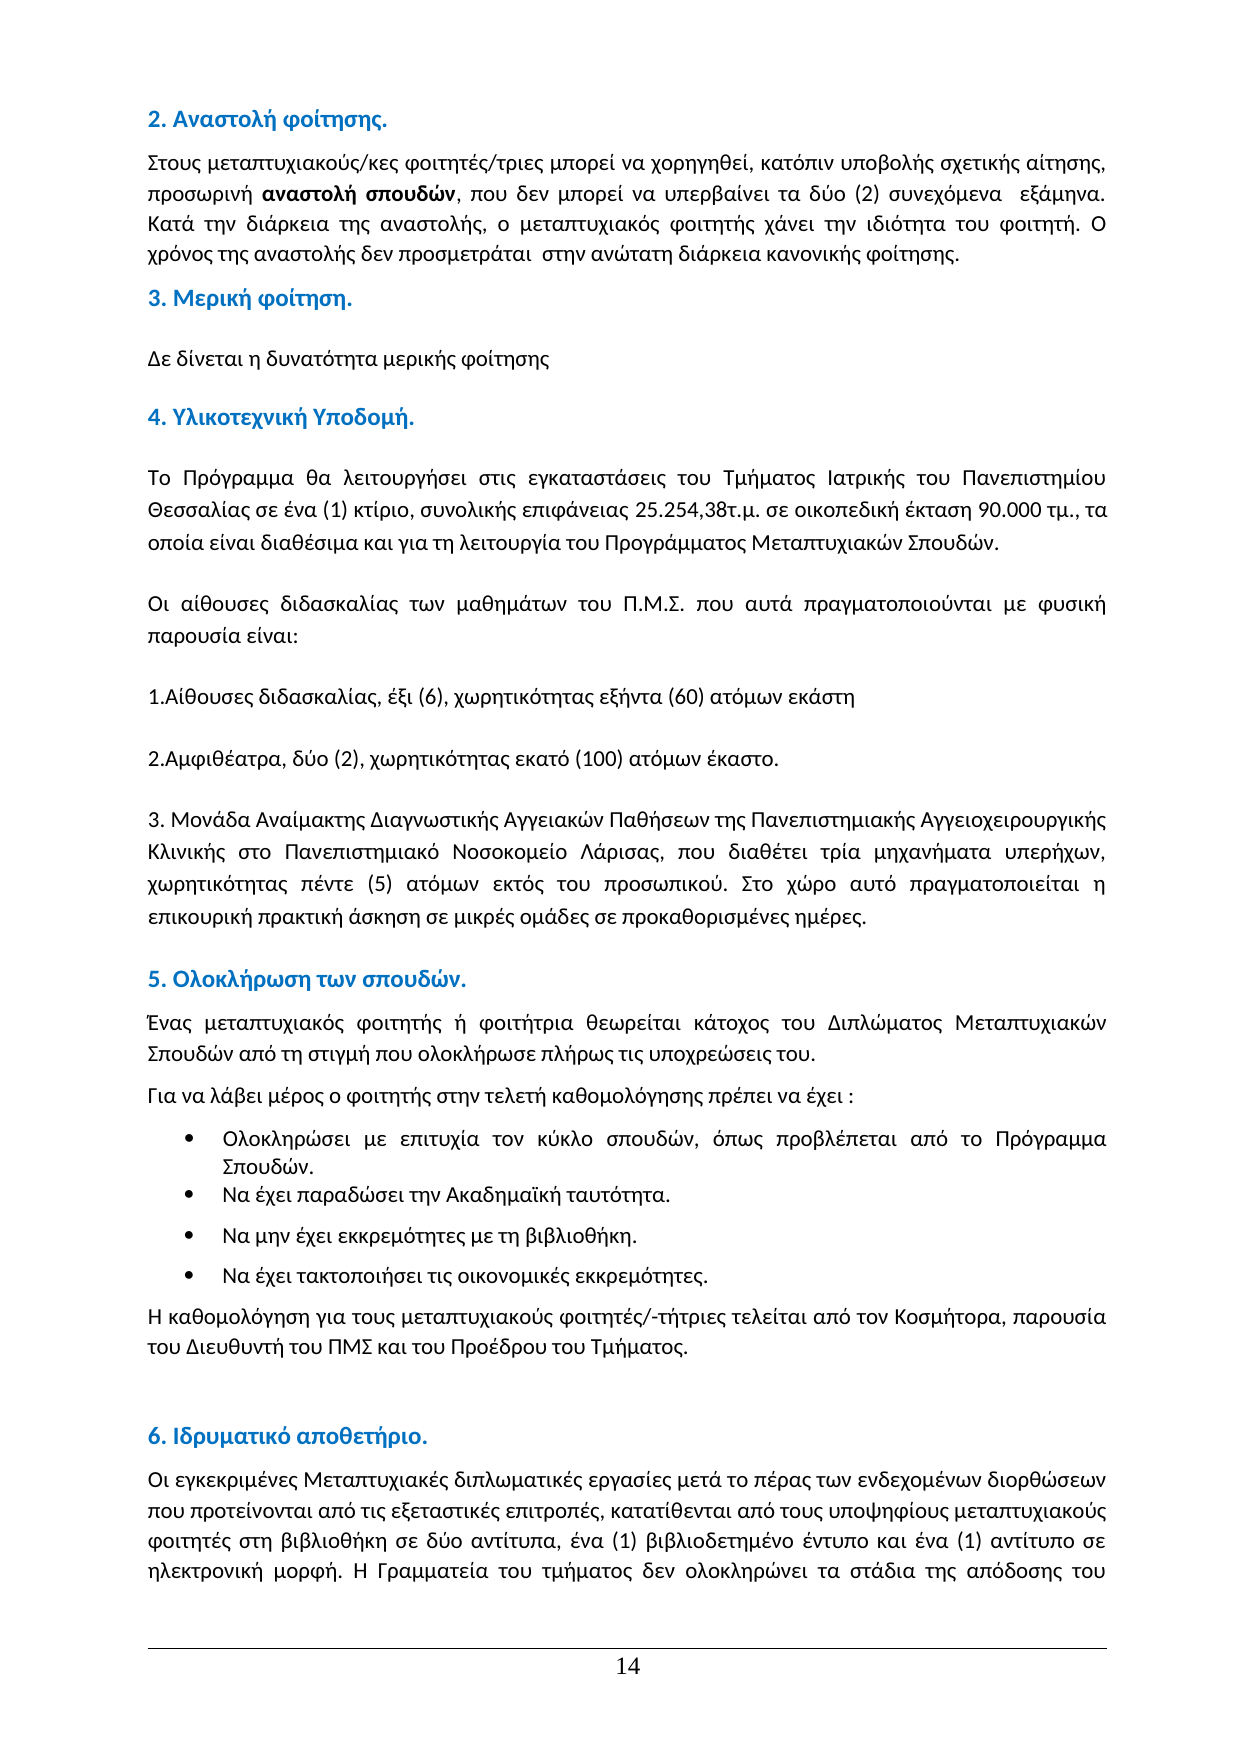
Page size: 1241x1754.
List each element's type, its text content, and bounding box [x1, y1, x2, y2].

subtitle 4. Υλικοτεχνική Υποδομή. [148, 401, 1107, 432]
text Η καθομολόγηση για τους μεταπτυχιακούς φοιτητές/-τήτριες τελείται από τον Κοσμήτορα, παρουσία του Διευθυντή του ΠΜΣ και του Προέδρου του Τμήματος. [148, 1302, 1107, 1360]
text Στους μεταπτυχιακούς/κες φοιτητές/τριες μπορεί να χορηγηθεί, κατόπιν υποβολής σχετικής αίτησης, προσωρινή αναστολή σπουδών, που δεν μπορεί να υπερβαίνει τα δύο (2) συνεχόμενα εξάμηνα. Κατά την διάρκεια της αναστολής, ο μεταπτυχιακός φοιτητής χάνει την ιδιότητα του φοιτητή. Ο χρόνος της αναστολής δεν προσμετράται στην ανώτατη διάρκεια κανονικής φοίτησης. [148, 148, 1107, 267]
subtitle 3. Μερική φοίτηση. [148, 282, 1107, 312]
list Να μην έχει εκκρεμότητες με τη βιβλιοθήκη. [185, 1221, 1107, 1249]
subtitle 6. Ιδρυματικό αποθετήριο. [148, 1420, 1107, 1451]
subtitle 5. Ολοκλήρωση των σπουδών. [148, 963, 1107, 994]
text Δε δίνεται η δυνατότητα μερικής φοίτησης [148, 344, 1107, 372]
text Ένας μεταπτυχιακός φοιτητής ή φοιτήτρια θεωρείται κάτοχος του Διπλώματος Μεταπτυχιακών Σπουδών από τη στιγμή που ολοκλήρωσε πλήρως τις υποχρεώσεις του. [148, 1008, 1107, 1067]
text Οι αίθουσες διδασκαλίας των μαθημάτων του Π.Μ.Σ. που αυτά πραγματοποιούνται με φυσική παρουσία είναι: [148, 589, 1107, 649]
list Ολοκληρώσει με επιτυχία τον κύκλο σπουδών, όπως προβλέπεται από το Πρόγραμμα Σπουδών. [185, 1124, 1107, 1180]
text 3. Μονάδα Αναίμακτης Διαγνωστικής Αγγειακών Παθήσεων της Πανεπιστημιακής Αγγειοχειρουργικής Κλινικής στο Πανεπιστημιακό Νοσοκομείο Λάρισας, που διαθέτει τρία μηχανήματα υπερήχων, χωρητικότητας πέντε (5) ατόμων εκτός του προσωπικού. Στο χώρο αυτό πραγματοποιείται η επικουρική πρακτική άσκηση σε μικρές ομάδες σε προκαθορισμένες ημέρες. [148, 805, 1107, 930]
list Να έχει τακτοποιήσει τις οικονομικές εκκρεμότητες. [185, 1261, 1107, 1289]
subtitle 2. Αναστολή φοίτησης. [148, 103, 1107, 134]
text 1.Αίθουσες διδασκαλίας, έξι (6), χωρητικότητας εξήντα (60) ατόμων εκάστη [148, 682, 1107, 711]
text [148, 1466, 1107, 1584]
text 2.Αμφιθέατρα, δύο (2), χωρητικότητας εκατό (100) ατόμων έκαστο. [148, 744, 1107, 772]
list Να έχει παραδώσει την Ακαδημαϊκή ταυτότητα. [185, 1180, 1107, 1208]
text Το Πρόγραμμα θα λειτουργήσει στις εγκαταστάσεις του Τμήματος Ιατρικής του Πανεπιστημίου Θεσσαλίας σε ένα (1) κτίριο, συνολικής επιφάνειας 25.254,38τ.μ. σε οικοπεδική έκταση 90.000 τμ., τα οποία είναι διαθέσιμα και για τη λειτουργία του Προγράμματος Μεταπτυχιακών Σπουδών. [148, 463, 1107, 556]
text Για να λάβει μέρος ο φοιτητής στην τελετή καθομολόγησης πρέπει να έχει : [148, 1081, 1107, 1109]
